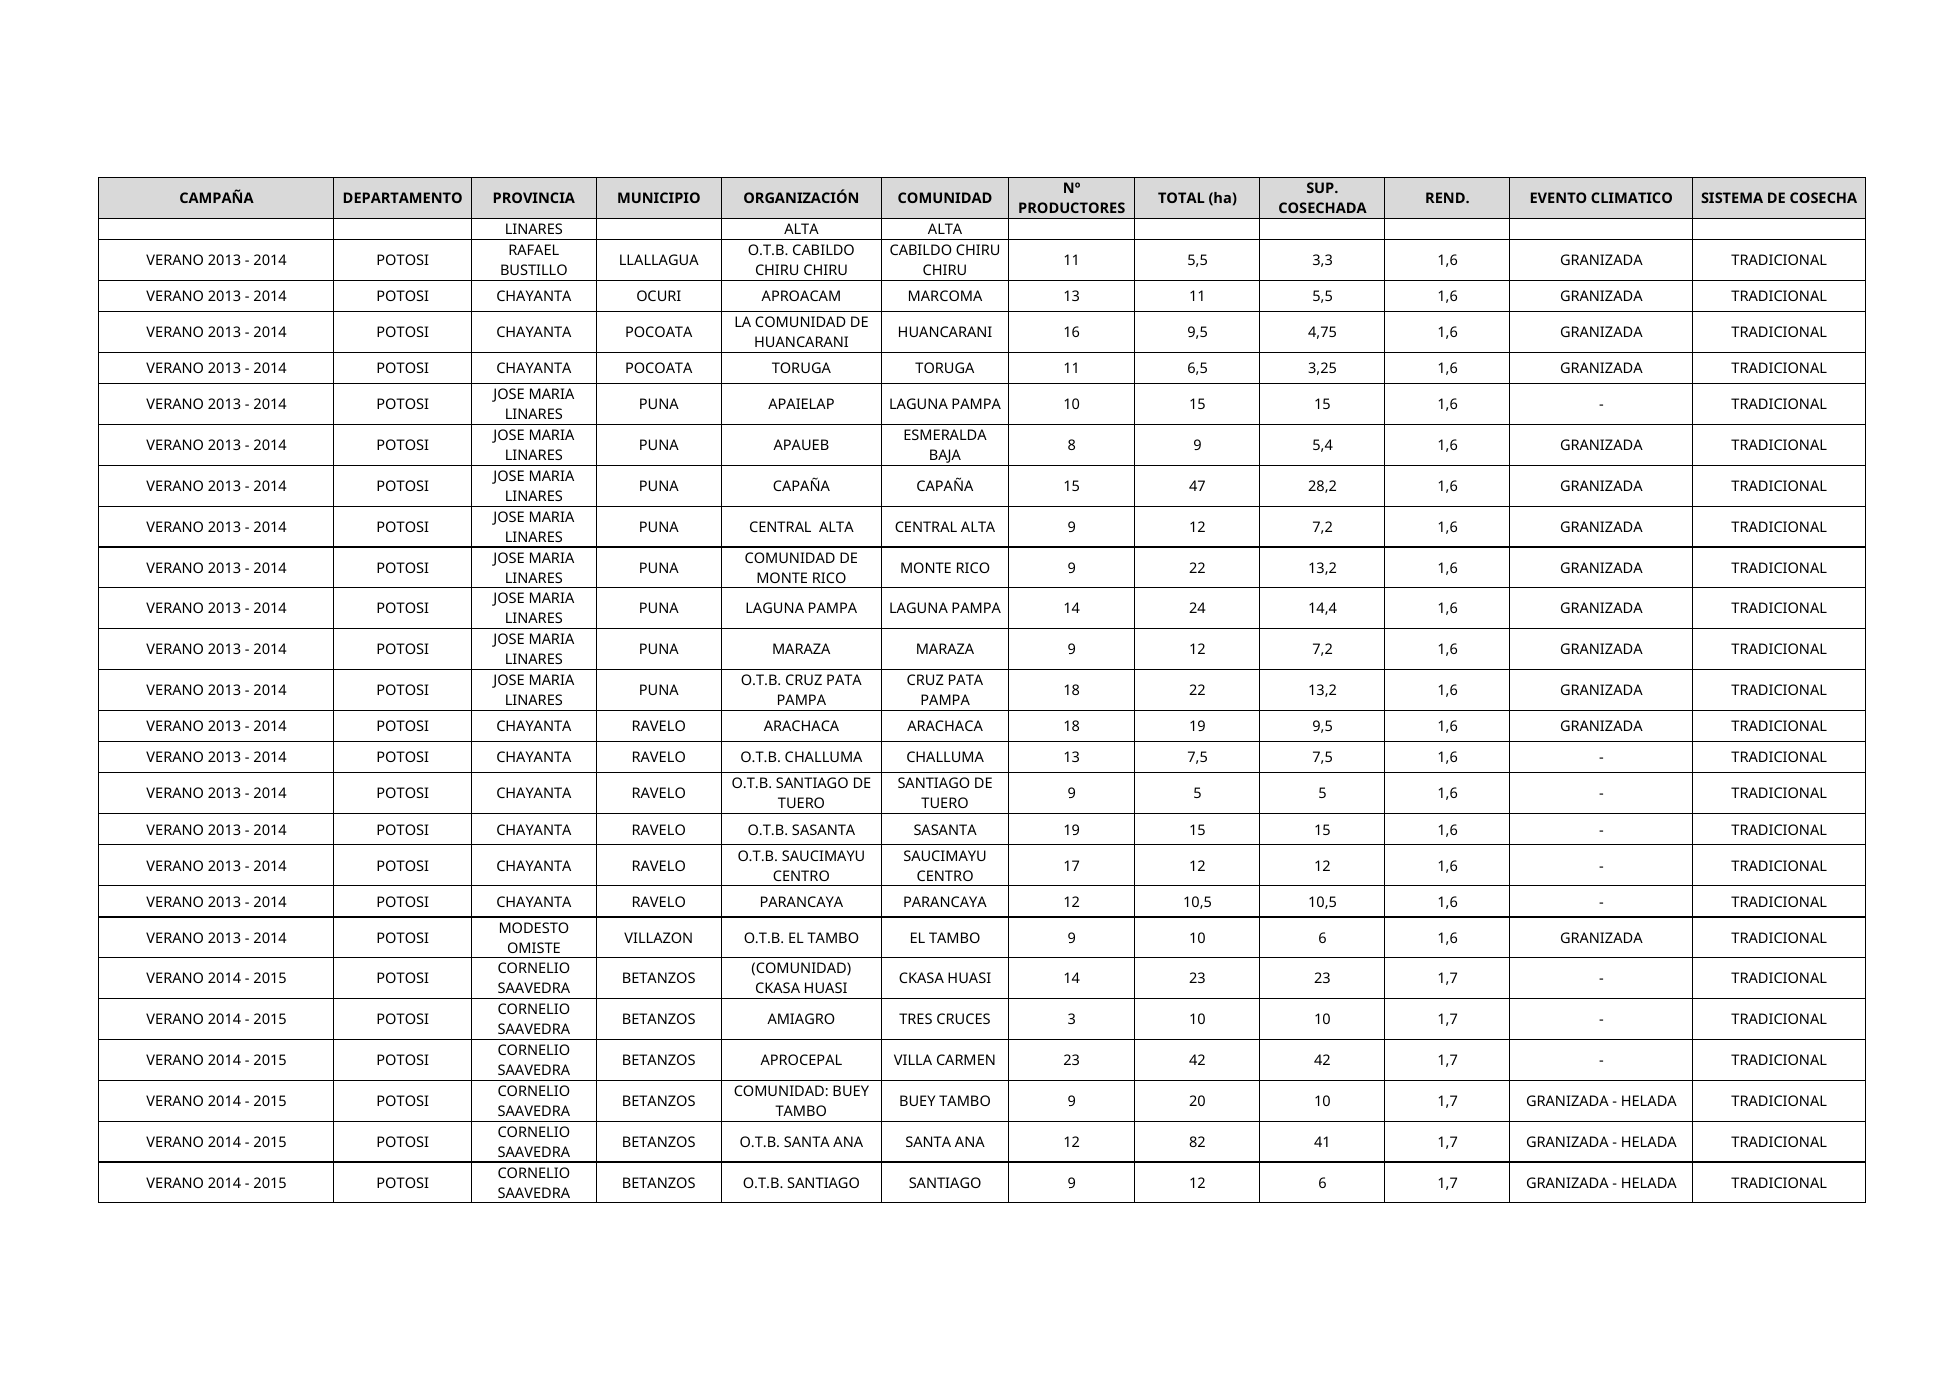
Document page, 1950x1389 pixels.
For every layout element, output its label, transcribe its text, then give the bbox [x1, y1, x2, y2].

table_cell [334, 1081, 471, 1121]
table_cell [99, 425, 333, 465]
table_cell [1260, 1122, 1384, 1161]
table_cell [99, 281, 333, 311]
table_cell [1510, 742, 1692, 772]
table_header SUP. COSECHADA [1260, 178, 1384, 218]
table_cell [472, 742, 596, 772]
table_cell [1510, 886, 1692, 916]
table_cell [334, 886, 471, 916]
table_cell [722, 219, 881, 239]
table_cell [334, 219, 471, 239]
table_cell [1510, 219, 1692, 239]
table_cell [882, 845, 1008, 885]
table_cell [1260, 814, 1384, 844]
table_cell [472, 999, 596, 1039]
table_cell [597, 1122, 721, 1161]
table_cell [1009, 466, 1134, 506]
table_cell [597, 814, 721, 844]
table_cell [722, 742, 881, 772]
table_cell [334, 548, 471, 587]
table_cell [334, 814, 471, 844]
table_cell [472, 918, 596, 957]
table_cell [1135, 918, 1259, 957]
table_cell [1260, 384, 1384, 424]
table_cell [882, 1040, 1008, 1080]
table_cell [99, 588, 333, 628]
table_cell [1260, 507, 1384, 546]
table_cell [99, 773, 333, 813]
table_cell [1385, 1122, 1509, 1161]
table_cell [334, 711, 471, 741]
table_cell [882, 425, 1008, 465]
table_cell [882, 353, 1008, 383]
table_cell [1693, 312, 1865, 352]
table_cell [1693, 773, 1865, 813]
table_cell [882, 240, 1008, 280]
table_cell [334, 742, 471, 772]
table_header REND. [1385, 178, 1509, 218]
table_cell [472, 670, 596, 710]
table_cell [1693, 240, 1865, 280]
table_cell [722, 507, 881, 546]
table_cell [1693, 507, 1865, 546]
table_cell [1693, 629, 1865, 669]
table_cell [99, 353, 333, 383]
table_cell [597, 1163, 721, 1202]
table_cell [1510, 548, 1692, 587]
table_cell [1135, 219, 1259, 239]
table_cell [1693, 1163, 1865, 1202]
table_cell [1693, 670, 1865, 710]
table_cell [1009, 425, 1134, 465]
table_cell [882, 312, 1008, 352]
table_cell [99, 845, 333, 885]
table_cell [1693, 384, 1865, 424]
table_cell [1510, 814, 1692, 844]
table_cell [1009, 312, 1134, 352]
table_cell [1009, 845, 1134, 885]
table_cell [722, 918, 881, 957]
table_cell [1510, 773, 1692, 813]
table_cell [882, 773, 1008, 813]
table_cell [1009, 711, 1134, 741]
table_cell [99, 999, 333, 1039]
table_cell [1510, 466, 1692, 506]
table_header MUNICIPIO [597, 178, 721, 218]
table_header TOTAL (ha) [1135, 178, 1259, 218]
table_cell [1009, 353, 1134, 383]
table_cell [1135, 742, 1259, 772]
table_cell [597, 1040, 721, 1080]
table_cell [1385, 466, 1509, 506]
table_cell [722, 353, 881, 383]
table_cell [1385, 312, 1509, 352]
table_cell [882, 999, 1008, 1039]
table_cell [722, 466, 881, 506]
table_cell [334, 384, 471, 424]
table_header PROVINCIA [472, 178, 596, 218]
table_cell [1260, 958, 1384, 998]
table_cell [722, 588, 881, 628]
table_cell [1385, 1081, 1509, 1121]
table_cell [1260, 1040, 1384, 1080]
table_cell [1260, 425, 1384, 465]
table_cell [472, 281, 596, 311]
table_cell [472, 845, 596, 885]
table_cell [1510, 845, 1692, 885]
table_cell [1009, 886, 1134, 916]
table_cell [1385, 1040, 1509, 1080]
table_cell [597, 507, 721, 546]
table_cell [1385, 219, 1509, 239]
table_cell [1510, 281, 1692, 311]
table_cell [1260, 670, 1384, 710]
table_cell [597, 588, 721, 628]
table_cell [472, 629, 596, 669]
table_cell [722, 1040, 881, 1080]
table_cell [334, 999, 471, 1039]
table_header Nº PRODUCTORES [1009, 178, 1134, 218]
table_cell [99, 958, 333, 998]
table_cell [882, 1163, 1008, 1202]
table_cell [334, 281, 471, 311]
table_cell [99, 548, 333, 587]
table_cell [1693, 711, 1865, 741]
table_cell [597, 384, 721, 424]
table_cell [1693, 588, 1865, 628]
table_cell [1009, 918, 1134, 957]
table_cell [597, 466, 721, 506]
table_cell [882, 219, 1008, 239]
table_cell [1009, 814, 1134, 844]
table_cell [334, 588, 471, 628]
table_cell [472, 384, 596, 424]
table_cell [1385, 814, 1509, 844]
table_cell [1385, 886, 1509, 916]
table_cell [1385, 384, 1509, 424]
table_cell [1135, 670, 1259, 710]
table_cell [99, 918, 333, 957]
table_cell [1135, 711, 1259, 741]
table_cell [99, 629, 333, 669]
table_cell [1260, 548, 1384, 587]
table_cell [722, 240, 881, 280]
table_header SISTEMA DE COSECHA [1693, 178, 1865, 218]
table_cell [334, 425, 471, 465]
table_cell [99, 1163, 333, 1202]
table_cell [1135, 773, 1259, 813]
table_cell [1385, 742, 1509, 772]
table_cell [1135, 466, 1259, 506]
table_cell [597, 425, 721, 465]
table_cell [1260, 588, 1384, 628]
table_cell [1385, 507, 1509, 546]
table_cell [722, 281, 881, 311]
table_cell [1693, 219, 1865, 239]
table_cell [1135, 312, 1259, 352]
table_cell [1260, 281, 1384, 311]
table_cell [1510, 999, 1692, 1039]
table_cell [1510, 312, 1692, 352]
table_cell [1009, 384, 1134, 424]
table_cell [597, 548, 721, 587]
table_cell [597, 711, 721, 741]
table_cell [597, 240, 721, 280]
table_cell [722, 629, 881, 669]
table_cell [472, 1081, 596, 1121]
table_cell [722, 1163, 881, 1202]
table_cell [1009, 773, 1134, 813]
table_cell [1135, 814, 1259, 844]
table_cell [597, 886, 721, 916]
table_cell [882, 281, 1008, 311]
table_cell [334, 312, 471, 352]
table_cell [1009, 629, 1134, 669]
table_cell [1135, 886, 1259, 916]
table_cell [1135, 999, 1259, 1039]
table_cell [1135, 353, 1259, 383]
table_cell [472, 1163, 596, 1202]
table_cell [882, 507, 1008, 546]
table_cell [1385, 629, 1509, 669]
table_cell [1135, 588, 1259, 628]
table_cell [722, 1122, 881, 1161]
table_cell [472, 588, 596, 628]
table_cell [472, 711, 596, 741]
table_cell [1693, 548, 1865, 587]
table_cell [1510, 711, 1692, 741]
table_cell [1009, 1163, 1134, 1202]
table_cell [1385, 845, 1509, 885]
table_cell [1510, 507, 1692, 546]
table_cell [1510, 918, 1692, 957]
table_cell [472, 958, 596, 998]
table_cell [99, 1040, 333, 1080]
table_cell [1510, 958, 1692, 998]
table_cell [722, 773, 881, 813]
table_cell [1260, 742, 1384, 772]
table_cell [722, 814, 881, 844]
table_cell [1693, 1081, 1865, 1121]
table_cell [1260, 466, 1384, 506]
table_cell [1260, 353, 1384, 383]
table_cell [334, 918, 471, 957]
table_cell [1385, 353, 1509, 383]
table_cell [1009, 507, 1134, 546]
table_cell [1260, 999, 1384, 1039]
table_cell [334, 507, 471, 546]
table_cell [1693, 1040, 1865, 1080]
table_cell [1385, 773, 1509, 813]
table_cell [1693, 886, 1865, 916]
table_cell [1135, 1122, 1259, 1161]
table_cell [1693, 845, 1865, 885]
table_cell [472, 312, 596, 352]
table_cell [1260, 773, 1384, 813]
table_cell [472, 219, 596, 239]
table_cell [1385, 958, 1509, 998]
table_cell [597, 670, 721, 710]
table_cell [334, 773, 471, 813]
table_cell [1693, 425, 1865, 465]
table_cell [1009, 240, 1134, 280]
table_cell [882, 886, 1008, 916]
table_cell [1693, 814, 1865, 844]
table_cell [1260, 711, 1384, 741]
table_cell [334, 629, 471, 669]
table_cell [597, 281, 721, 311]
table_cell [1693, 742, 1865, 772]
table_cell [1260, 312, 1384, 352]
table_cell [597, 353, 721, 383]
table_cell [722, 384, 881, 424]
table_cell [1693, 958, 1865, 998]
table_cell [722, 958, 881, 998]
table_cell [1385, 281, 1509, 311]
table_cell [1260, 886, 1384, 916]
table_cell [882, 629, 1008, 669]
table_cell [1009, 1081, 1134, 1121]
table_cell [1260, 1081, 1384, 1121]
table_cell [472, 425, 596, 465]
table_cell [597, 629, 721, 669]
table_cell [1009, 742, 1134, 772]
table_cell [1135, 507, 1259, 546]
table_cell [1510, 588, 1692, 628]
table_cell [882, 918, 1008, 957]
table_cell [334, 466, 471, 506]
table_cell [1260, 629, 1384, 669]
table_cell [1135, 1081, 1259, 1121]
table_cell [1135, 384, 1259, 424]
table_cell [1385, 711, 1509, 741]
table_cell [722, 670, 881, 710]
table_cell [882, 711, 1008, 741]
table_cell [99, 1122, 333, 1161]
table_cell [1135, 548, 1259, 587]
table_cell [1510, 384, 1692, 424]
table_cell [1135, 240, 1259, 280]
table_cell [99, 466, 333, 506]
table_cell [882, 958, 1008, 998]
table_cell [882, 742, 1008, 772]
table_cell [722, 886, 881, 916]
table_header COMUNIDAD [882, 178, 1008, 218]
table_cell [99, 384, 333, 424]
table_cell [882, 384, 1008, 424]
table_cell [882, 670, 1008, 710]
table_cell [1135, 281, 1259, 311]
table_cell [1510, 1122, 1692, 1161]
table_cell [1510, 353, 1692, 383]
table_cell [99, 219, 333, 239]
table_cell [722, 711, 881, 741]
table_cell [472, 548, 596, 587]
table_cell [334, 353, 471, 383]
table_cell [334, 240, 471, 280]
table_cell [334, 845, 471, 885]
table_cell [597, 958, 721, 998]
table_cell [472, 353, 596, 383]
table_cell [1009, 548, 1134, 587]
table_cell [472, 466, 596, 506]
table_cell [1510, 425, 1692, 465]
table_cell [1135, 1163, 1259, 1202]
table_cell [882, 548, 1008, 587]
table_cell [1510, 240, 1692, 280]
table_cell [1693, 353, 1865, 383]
table_header CAMPAÑA [99, 178, 333, 218]
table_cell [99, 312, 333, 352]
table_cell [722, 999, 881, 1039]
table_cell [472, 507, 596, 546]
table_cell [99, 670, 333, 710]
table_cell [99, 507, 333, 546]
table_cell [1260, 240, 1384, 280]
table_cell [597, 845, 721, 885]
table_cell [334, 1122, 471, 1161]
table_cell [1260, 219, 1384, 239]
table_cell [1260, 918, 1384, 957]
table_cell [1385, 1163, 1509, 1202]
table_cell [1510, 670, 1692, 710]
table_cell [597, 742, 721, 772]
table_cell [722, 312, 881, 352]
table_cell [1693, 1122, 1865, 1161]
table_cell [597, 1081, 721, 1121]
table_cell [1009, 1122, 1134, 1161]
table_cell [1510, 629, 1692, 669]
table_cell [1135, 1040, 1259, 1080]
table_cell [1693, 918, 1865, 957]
table_header DEPARTAMENTO [334, 178, 471, 218]
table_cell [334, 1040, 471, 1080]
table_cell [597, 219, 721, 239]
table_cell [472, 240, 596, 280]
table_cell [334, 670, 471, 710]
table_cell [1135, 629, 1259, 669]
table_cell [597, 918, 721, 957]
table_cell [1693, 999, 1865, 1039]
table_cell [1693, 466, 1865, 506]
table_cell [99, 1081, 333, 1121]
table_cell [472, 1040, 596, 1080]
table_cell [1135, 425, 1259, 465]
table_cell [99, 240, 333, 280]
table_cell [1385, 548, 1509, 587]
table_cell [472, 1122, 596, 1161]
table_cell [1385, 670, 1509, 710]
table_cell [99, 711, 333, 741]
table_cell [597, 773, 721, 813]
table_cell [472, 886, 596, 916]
table_header EVENTO CLIMATICO [1510, 178, 1692, 218]
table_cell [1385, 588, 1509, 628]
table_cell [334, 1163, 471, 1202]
table_header ORGANIZACIÓN [722, 178, 881, 218]
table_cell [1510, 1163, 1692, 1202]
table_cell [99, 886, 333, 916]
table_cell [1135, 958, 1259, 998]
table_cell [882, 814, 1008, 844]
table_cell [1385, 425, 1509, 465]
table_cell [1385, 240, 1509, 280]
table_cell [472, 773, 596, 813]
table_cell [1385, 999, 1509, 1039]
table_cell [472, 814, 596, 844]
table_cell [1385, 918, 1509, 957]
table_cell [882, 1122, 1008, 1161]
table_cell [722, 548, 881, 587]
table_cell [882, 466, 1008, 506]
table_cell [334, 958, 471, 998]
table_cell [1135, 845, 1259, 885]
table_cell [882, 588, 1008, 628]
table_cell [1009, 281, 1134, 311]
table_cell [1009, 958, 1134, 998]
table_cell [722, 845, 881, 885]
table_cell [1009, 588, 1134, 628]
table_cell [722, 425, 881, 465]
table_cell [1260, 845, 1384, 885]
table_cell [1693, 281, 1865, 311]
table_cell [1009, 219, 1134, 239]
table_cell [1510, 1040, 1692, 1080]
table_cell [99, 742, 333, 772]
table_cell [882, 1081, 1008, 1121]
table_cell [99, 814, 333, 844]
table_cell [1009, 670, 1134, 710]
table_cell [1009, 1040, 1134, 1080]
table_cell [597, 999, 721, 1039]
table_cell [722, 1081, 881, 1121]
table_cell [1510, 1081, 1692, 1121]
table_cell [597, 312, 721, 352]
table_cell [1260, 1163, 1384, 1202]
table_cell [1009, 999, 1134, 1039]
